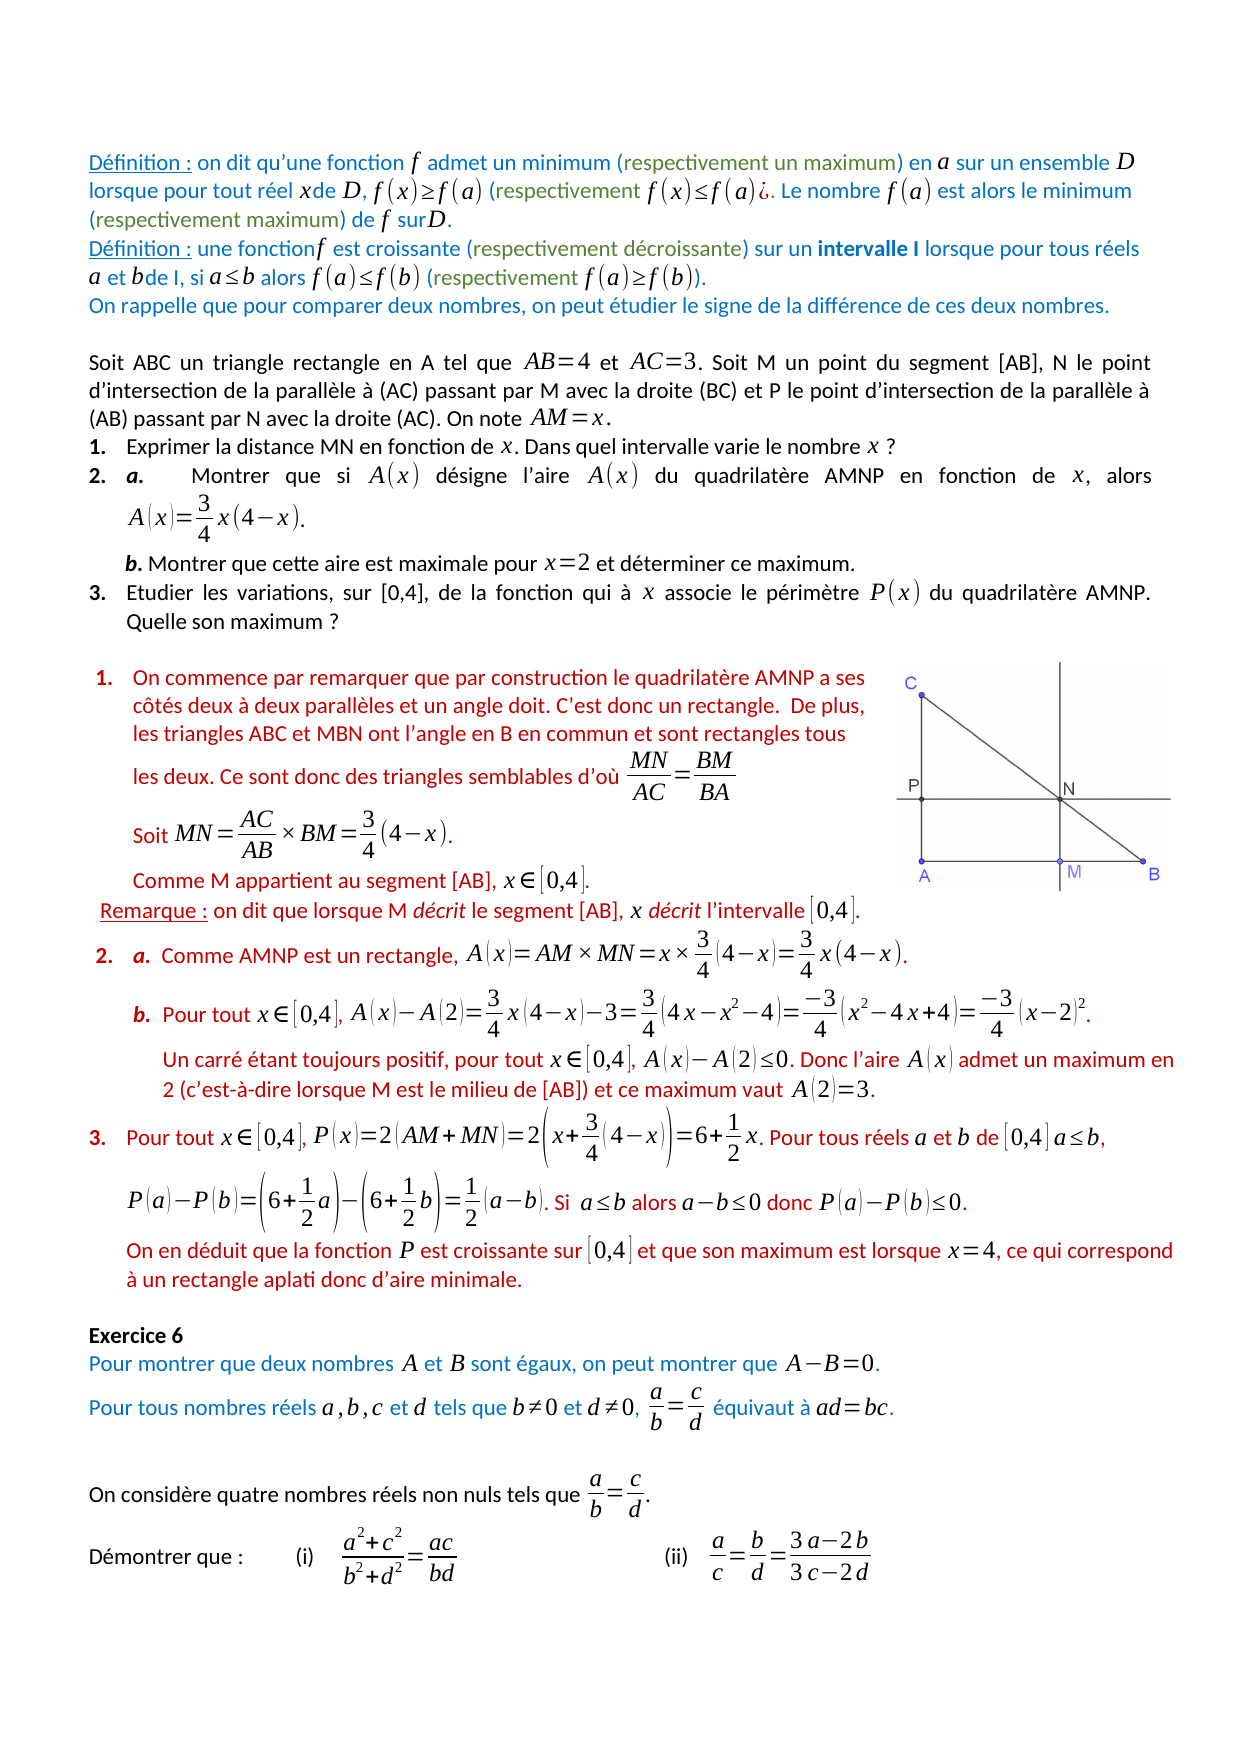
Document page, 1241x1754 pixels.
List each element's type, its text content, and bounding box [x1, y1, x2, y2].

list On considère quatre nombres réels non nuls tels que . [88, 1464, 1152, 1523]
text On rappelle que pour comparer deux nombres, on peut étudier le signe de la différence de ces deux nombres. [88, 292, 1152, 320]
text Exercice 6 [88, 1322, 1152, 1349]
list On en déduit que la fonction est croissante sur et que son maximum est lorsque , ce qui correspond à un rectangle aplati donc d’aire minimale. [126, 1235, 1181, 1293]
list Montrer que cette aire est maximale pour et déterminer ce maximum. [125, 549, 1152, 577]
list Démontrer que : (i) (ii) [88, 1523, 1152, 1589]
list Pour tous nombres réels et tels que et , équivaut à . [88, 1378, 1152, 1437]
list Un carré étant toujours positif, pour tout , . Donc l’aire admet un maximum en 2 (c’est-à-dire lorsque M est le milieu de [AB]) et ce maximum vaut . [162, 1044, 1181, 1105]
list a. Comme AMNP est un rectangle, . [95, 926, 1152, 985]
text Définition : on dit qu’une fonction admet un minimum (respectivement un maximum) en sur un ensemble lorsque pour tout réel de , (respectivement . Le nombre est alors le minimum (respectivement maximum) de sur. [88, 148, 1152, 234]
text Définition : une fonction est croissante (respectivement décroissante) sur un intervalle I lorsque pour tous réels et de I, si alors (respectivement ). [88, 234, 1152, 292]
list Etudier les variations, sur [0,4], de la fonction qui à associe le périmètre du quadrilatère AMNP. Quelle son maximum ? [88, 577, 1152, 635]
picture [896, 662, 1171, 891]
table_header [885, 663, 1186, 926]
list Exprimer la distance MN en fonction de . Dans quel intervalle varie le nombre ? [88, 432, 1152, 460]
text Soit ABC un triangle rectangle en A tel que et . Soit M un point du segment [AB], N le point d’intersection de la parallèle à (AC) passant par M avec la droite (BC) et P le point d’intersection de la parallèle à (AB) passant par N avec la droite (AC). On note [88, 348, 1152, 432]
list Pour tout , . Pour tous réels et de , . Si alors donc . [88, 1105, 1181, 1235]
list Pour montrer que deux nombres et sont égaux, on peut montrer que . [88, 1349, 1152, 1378]
list a. Montrer que si désigne l’aire du quadrilatère AMNP en fonction de , alors . [88, 460, 1152, 549]
list Pour tout , . [133, 985, 1181, 1044]
table_header On commence par remarquer que par construction le quadrilatère AMNP a ses côtés deux à deux parallèles et un angle doit. C’est donc un rectangle. De plus, les triangles ABC et MBN ont l’angle en B en commun et sont rectangles tous les deux. Ce sont donc des triangles semblables d’où Soit . Comme M appartient au segment [AB], . Remarque : on dit que lorsque M décrit le segment [AB], décrit l’intervalle . [89, 663, 885, 926]
